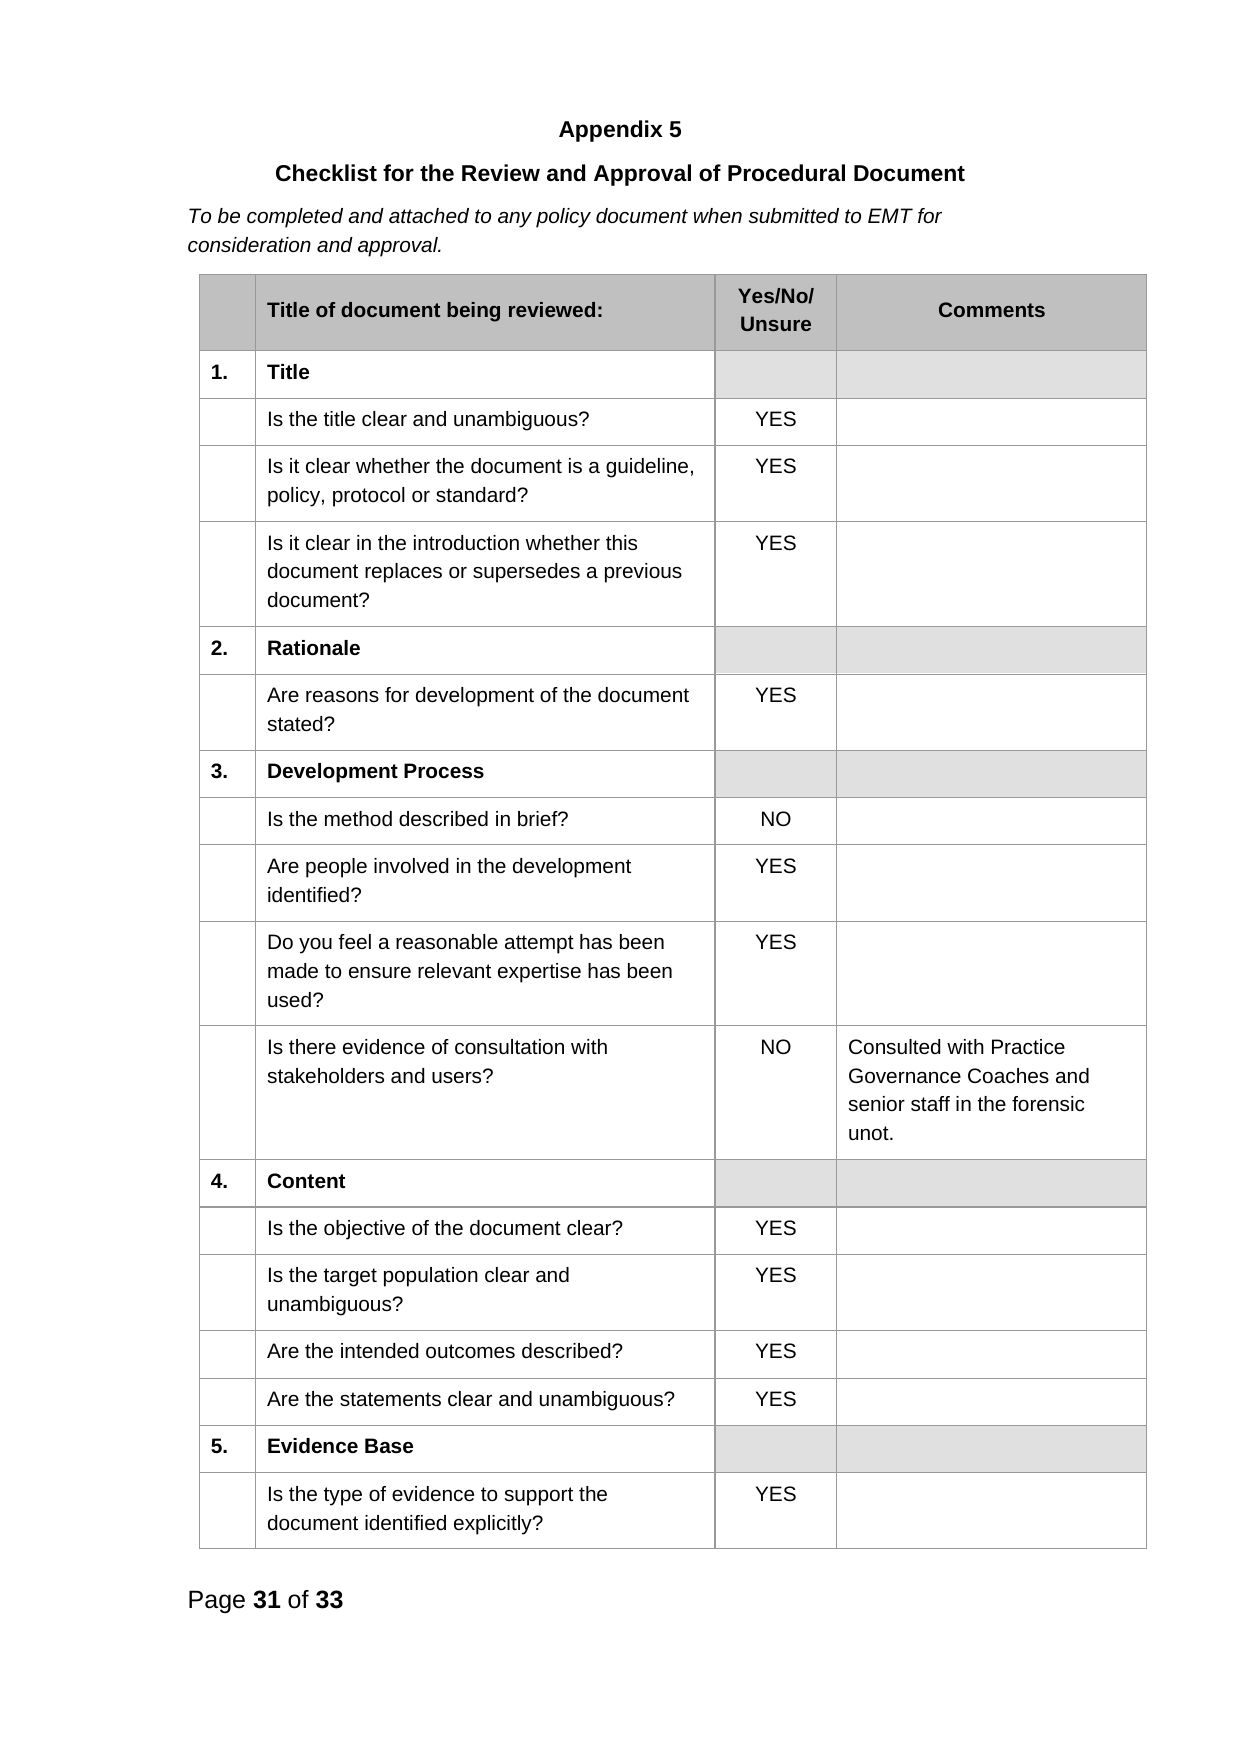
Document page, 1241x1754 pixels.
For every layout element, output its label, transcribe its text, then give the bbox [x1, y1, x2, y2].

table_cell [200, 1255, 255, 1330]
table_cell [837, 399, 1146, 445]
table_cell [200, 522, 255, 626]
table_cell Development Process [256, 751, 714, 797]
table_cell [837, 1160, 1146, 1206]
table_cell NO [716, 798, 836, 844]
table_cell YES [716, 1331, 836, 1377]
table_cell [837, 922, 1146, 1025]
table_cell Are reasons for development of the document stated? [256, 675, 714, 749]
table_cell [200, 1379, 255, 1425]
table_cell 2. [200, 627, 255, 673]
table_cell [200, 399, 255, 445]
table_cell YES [716, 1473, 836, 1548]
table_cell Is the target population clear and unambiguous? [256, 1255, 714, 1330]
subtitle Appendix 5 [187, 116, 1053, 142]
table_cell Is it clear in the introduction whether this document replaces or supersedes a previous document? [256, 522, 714, 626]
table_cell [200, 1208, 255, 1254]
table_cell 5. [200, 1426, 255, 1472]
table_cell 1. [200, 351, 255, 398]
table_header Comments [837, 275, 1146, 350]
table_cell [837, 446, 1146, 521]
table_cell [716, 1160, 836, 1206]
table_header Yes/No/ Unsure [716, 275, 836, 350]
table_cell [716, 751, 836, 797]
table_cell 3. [200, 751, 255, 797]
table_cell [837, 351, 1146, 398]
table_cell Rationale [256, 627, 714, 673]
table_cell Is the method described in brief? [256, 798, 714, 844]
table_cell Do you feel a reasonable attempt has been made to ensure relevant expertise has been used? [256, 922, 714, 1025]
table_cell Is it clear whether the document is a guideline, policy, protocol or standard? [256, 446, 714, 521]
table_cell [837, 1473, 1146, 1548]
table_cell Is the title clear and unambiguous? [256, 399, 714, 445]
table_cell Consulted with Practice Governance Coaches and senior staff in the forensic unot. [837, 1026, 1146, 1159]
table_cell [837, 798, 1146, 844]
table_cell [837, 627, 1146, 673]
table_cell [837, 845, 1146, 921]
table_cell YES [716, 399, 836, 445]
table_cell Is the type of evidence to support the document identified explicitly? [256, 1473, 714, 1548]
table_cell YES [716, 1208, 836, 1254]
table_cell [837, 675, 1146, 749]
table_cell [716, 351, 836, 398]
table_cell Is there evidence of consultation with stakeholders and users? [256, 1026, 714, 1159]
table_cell Are people involved in the development identified? [256, 845, 714, 921]
table_cell [200, 446, 255, 521]
table_cell YES [716, 922, 836, 1025]
table_cell YES [716, 522, 836, 626]
table_cell YES [716, 446, 836, 521]
table_cell NO [716, 1026, 836, 1159]
table_cell [837, 1208, 1146, 1254]
table_cell [837, 1255, 1146, 1330]
table_cell Are the intended outcomes described? [256, 1331, 714, 1377]
table_cell [837, 522, 1146, 626]
table_cell [837, 1426, 1146, 1472]
table_cell [837, 1331, 1146, 1377]
table_header Title of document being reviewed: [256, 275, 714, 350]
table_cell [716, 627, 836, 673]
table_cell [837, 1379, 1146, 1425]
table_cell [716, 1426, 836, 1472]
table_cell [200, 1473, 255, 1548]
table_cell [200, 675, 255, 749]
table_cell Content [256, 1160, 714, 1206]
table_cell [200, 1331, 255, 1377]
table_cell [200, 922, 255, 1025]
table_cell [200, 1026, 255, 1159]
table_cell YES [716, 845, 836, 921]
table_cell [200, 845, 255, 921]
table_cell [837, 751, 1146, 797]
table_cell YES [716, 1255, 836, 1330]
table_cell YES [716, 1379, 836, 1425]
table_cell [200, 798, 255, 844]
table_cell Is the objective of the document clear? [256, 1208, 714, 1254]
table_cell Title [256, 351, 714, 398]
table_cell 4. [200, 1160, 255, 1206]
table_cell Evidence Base [256, 1426, 714, 1472]
table_cell YES [716, 675, 836, 749]
table_cell Are the statements clear and unambiguous? [256, 1379, 714, 1425]
text To be completed and attached to any policy document when submitted to EMT for consideration and approval. [187, 204, 1053, 257]
table_header [200, 275, 255, 350]
subtitle Checklist for the Review and Approval of Procedural Document [187, 160, 1053, 186]
